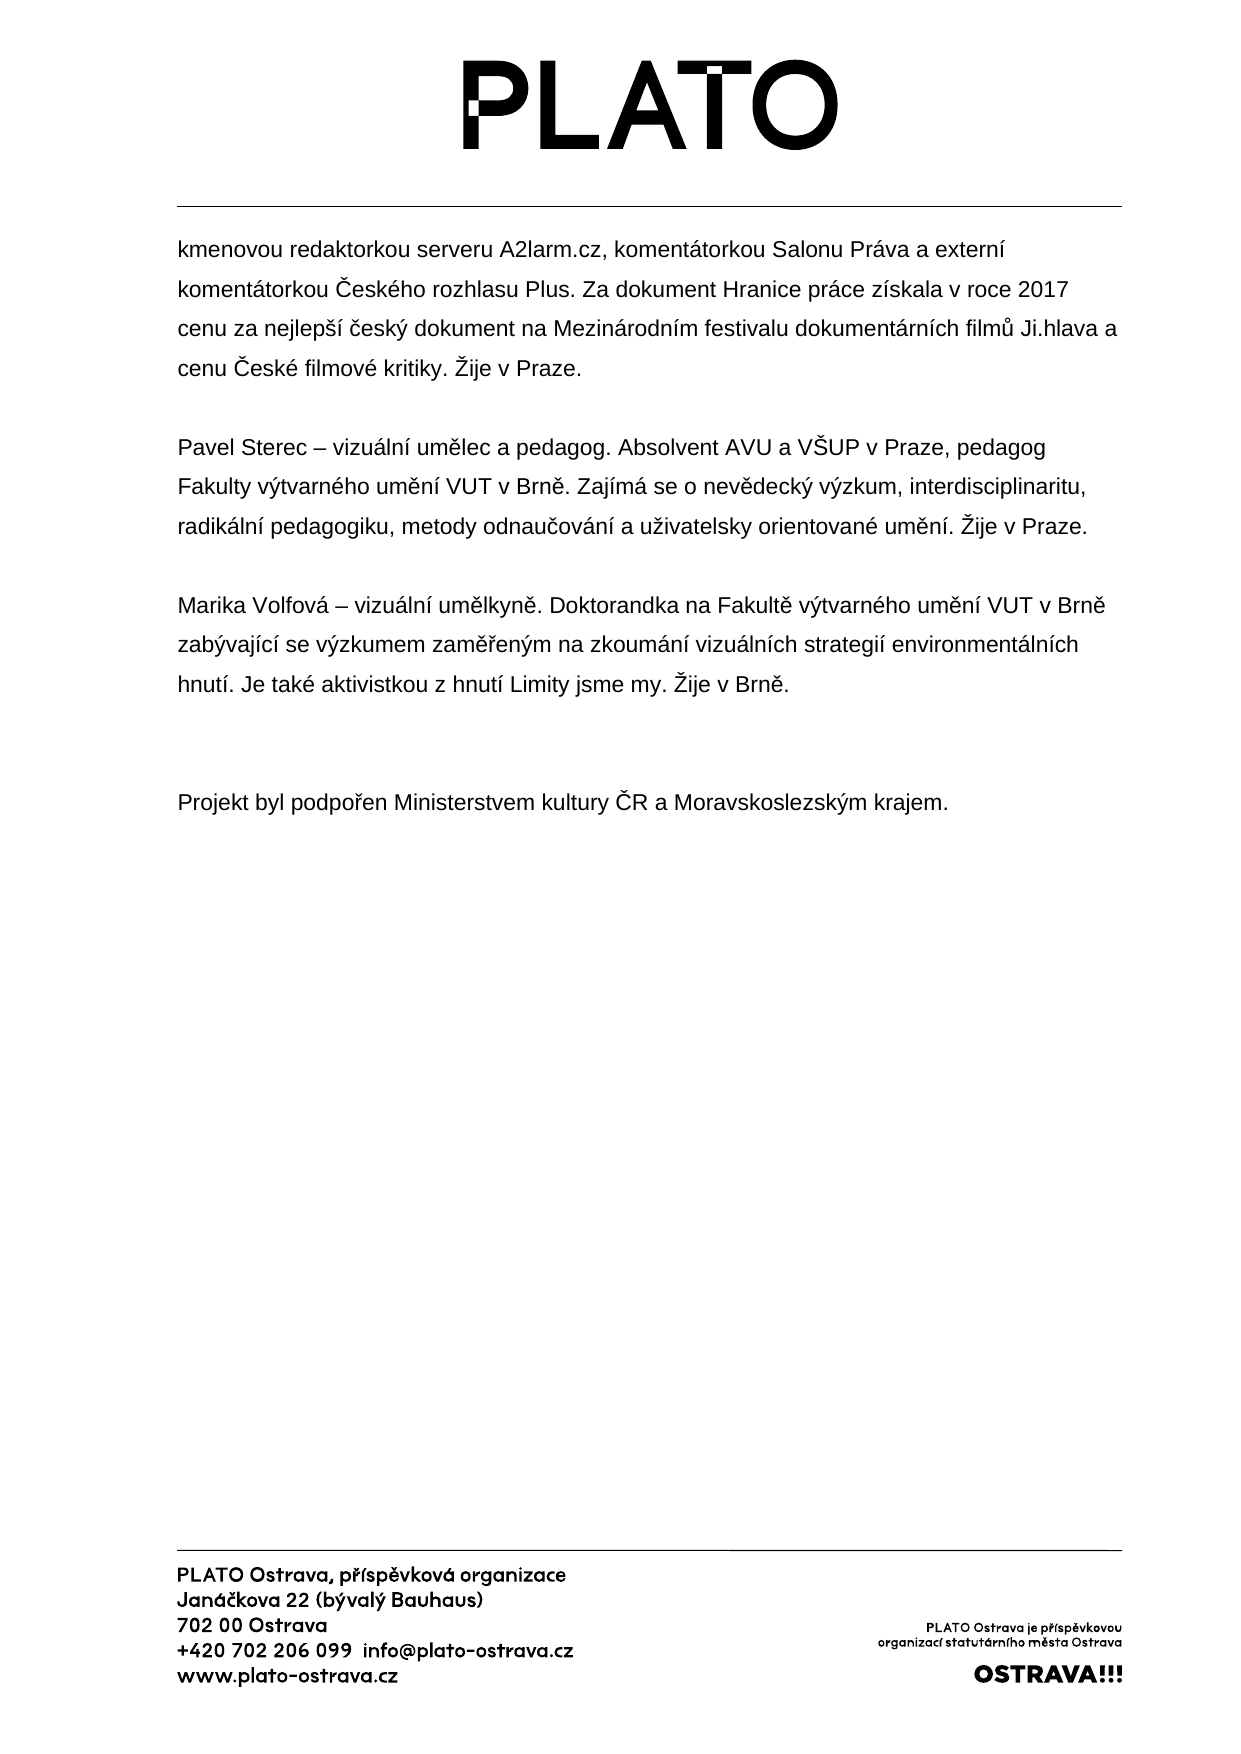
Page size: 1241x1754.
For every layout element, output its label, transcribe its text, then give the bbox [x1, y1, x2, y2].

text Marika Volfová – vizuální umělkyně. Doktorandka na Fakultě výtvarného umění VUT v Brně zabývající se výzkumem zaměřeným na zkoumání vizuálních strategií environmentálních hnutí. Je také aktivistkou z hnutí Limity jsme my. Žije v Brně. [177, 592, 1122, 697]
text Pavel Sterec – vizuální umělec a pedagog. Absolvent AVU a VŠUP v Praze, pedagog Fakulty výtvarného umění VUT v Brně. Zajímá se o nevědecký výzkum, interdisciplinaritu, radikální pedagogiku, metody odnaučování a uživatelsky orientované umění. Žije v Praze. [177, 434, 1122, 539]
text Projekt byl podpořen Ministerstvem kultury ČR a Moravskoslezským krajem. [177, 789, 1122, 815]
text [177, 236, 1122, 381]
